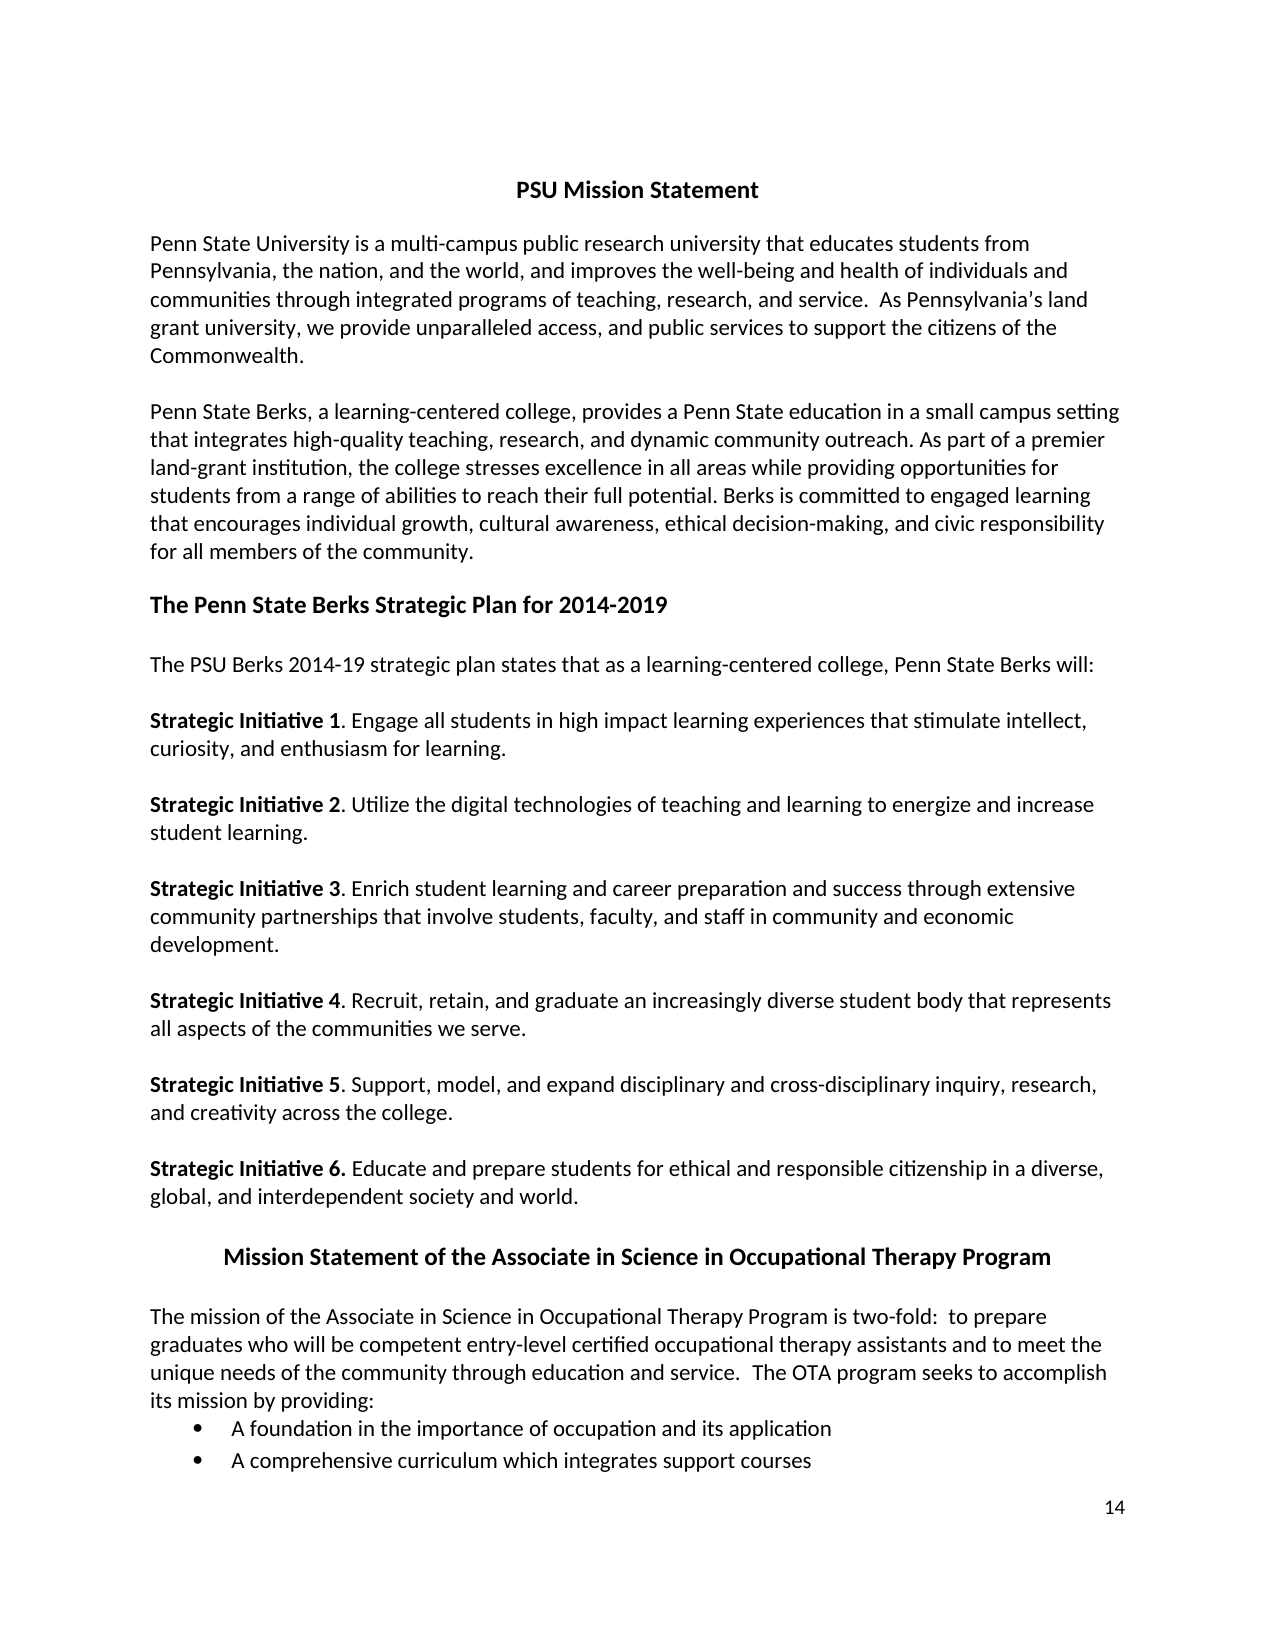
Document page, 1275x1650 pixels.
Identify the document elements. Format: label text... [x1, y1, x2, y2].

text Penn State University is a multi-campus public research university that educates students from Pennsylvania, the nation, and the world, and improves the well-being and health of individuals and communities through integrated programs of teaching, research, and service. As Pennsylvania’s land grant university, we provide unparalleled access, and public services to support the citizens of the Commonwealth. [150, 229, 1125, 369]
text The mission of the Associate in Science in Occupational Therapy Program is two-fold: to prepare graduates who will be competent entry-level certified occupational therapy assistants and to meet the unique needs of the community through education and service. The OTA program seeks to accomplish its mission by providing: [150, 1302, 1125, 1414]
text Strategic Initiative 3. Enrich student learning and career preparation and success through extensive community partnerships that involve students, faculty, and staff in community and economic development. [150, 874, 1125, 958]
text The PSU Berks 2014-19 strategic plan states that as a learning-centered college, Penn State Berks will: [150, 650, 1125, 678]
list A comprehensive curriculum which integrates support courses [194, 1446, 1125, 1474]
text Strategic Initiative 6. Educate and prepare students for ethical and responsible citizenship in a diverse, global, and interdependent society and world. [150, 1154, 1125, 1210]
text Strategic Initiative 4. Recruit, retain, and graduate an increasingly diverse student body that represents all aspects of the communities we serve. [150, 986, 1125, 1042]
text PSU Mission Statement [150, 174, 1125, 204]
text Strategic Initiative 2. Utilize the digital technologies of teaching and learning to energize and increase student learning. [150, 790, 1125, 846]
text The Penn State Berks Strategic Plan for 2014-2019 [150, 589, 1125, 619]
text Strategic Initiative 1. Engage all students in high impact learning experiences that stimulate intellect, curiosity, and enthusiasm for learning. [150, 706, 1125, 762]
text Mission Statement of the Associate in Science in Occupational Therapy Program [150, 1241, 1125, 1271]
text Strategic Initiative 5. Support, model, and expand disciplinary and cross-disciplinary inquiry, research, and creativity across the college. [150, 1070, 1125, 1126]
list A foundation in the importance of occupation and its application [194, 1414, 1125, 1442]
text Penn State Berks, a learning-centered college, provides a Penn State education in a small campus setting that integrates high-quality teaching, research, and dynamic community outreach. As part of a premier land-grant institution, the college stresses excellence in all areas while providing opportunities for students from a range of abilities to reach their full potential. Berks is committed to engaged learning that encourages individual growth, cultural awareness, ethical decision-making, and civic responsibility for all members of the community. [150, 397, 1125, 565]
